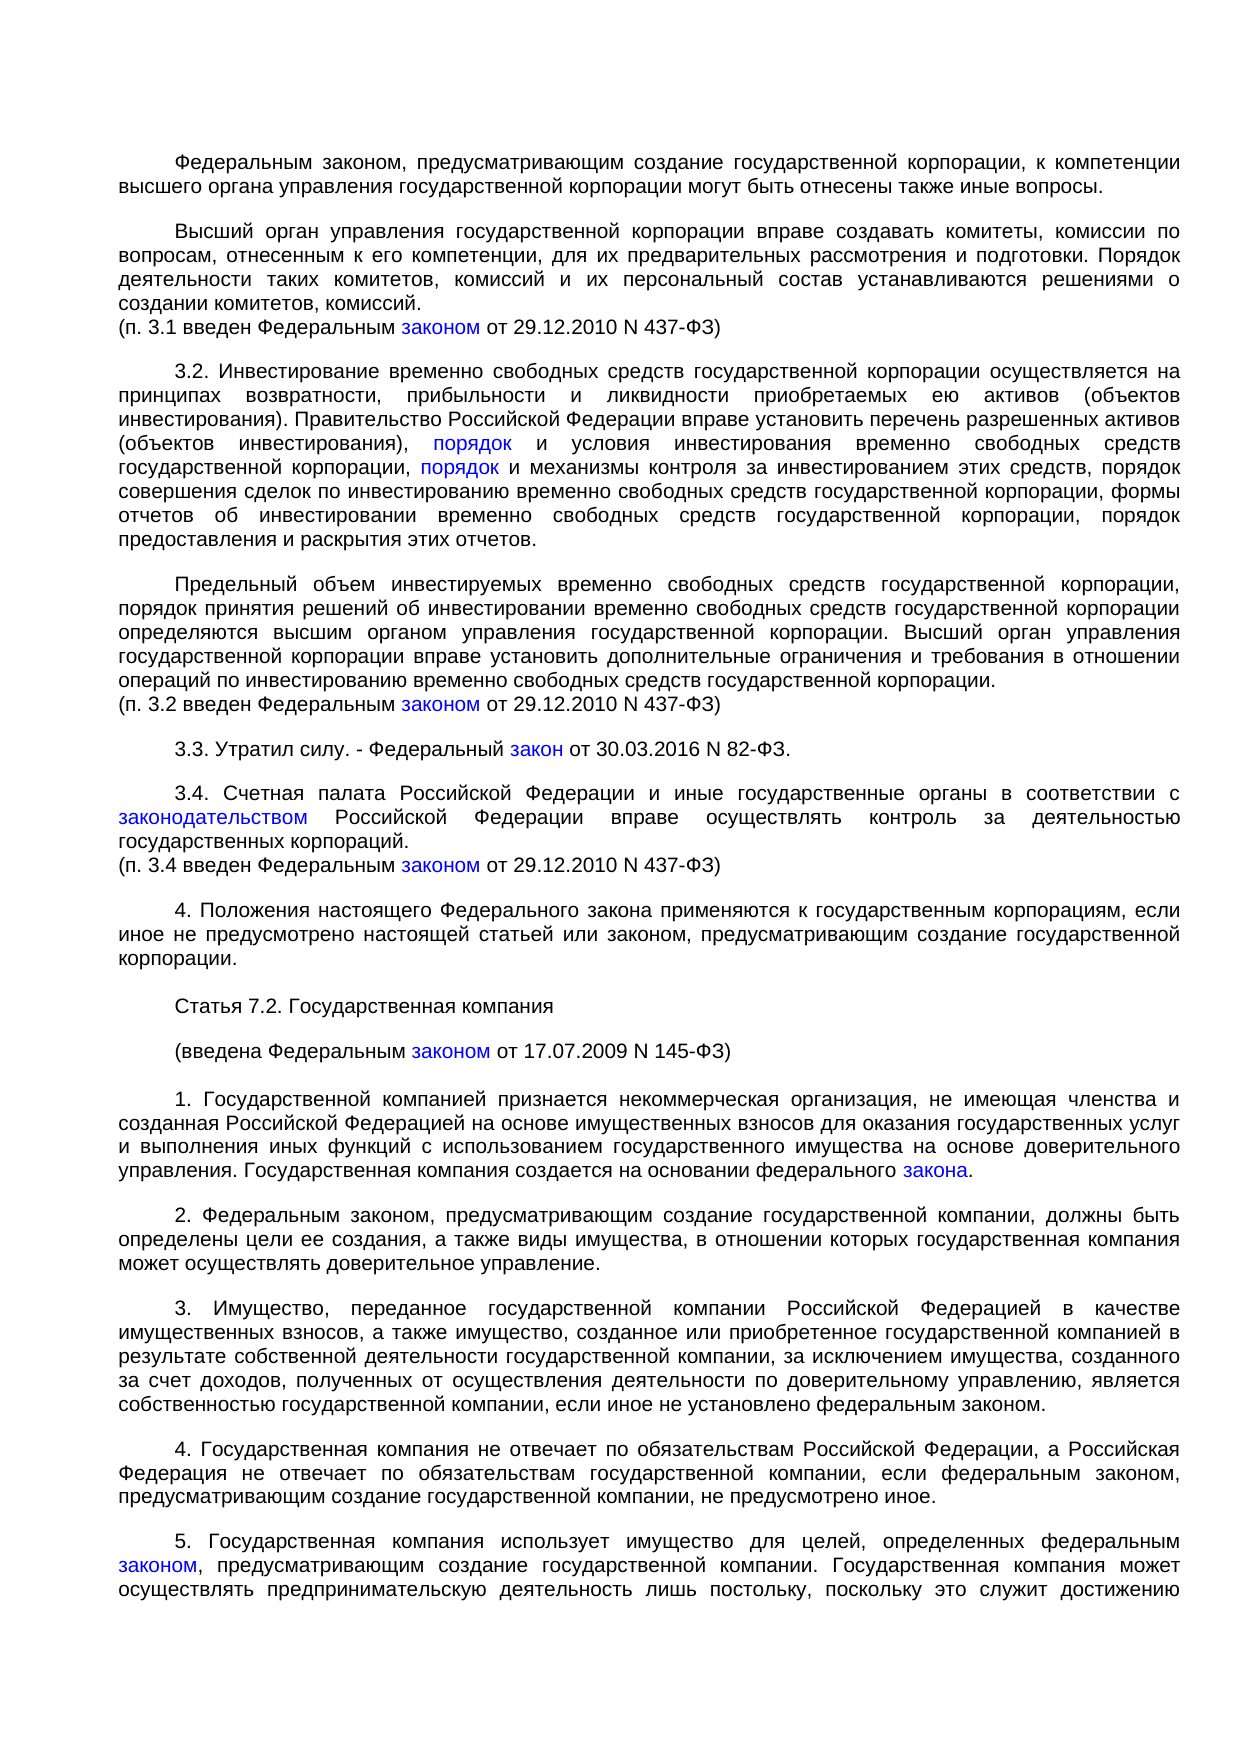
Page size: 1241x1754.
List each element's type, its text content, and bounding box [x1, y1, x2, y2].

text Предельный объем инвестируемых временно свободных средств государственной корпорации, порядок принятия решений об инвестировании временно свободных средств государственной корпорации определяются высшим органом управления государственной корпорации. Высший орган управления государственной корпорации вправе установить дополнительные ограничения и требования в отношении операций по инвестированию временно свободных средств государственной корпорации. [118, 572, 1181, 692]
text 3.3. Утратил силу. - Федеральный закон от 30.03.2016 N 82-ФЗ. [118, 736, 1181, 760]
text Статья 7.2. Государственная компания [118, 994, 1181, 1018]
text (п. 3.1 введен Федеральным законом от 29.12.2010 N 437-ФЗ) [118, 314, 1181, 338]
text 3.4. Счетная палата Российской Федерации и иные государственные органы в соответствии с законодательством Российской Федерации вправе осуществлять контроль за деятельностью государственных корпораций. [118, 781, 1181, 853]
text 4. Государственная компания не отвечает по обязательствам Российской Федерации, а Российская Федерация не отвечает по обязательствам государственной компании, если федеральным законом, предусматривающим создание государственной компании, не предусмотрено иное. [118, 1436, 1181, 1508]
text (п. 3.2 введен Федеральным законом от 29.12.2010 N 437-ФЗ) [118, 692, 1181, 716]
text (п. 3.4 введен Федеральным законом от 29.12.2010 N 437-ФЗ) [118, 853, 1181, 877]
text 2. Федеральным законом, предусматривающим создание государственной компании, должны быть определены цели ее создания, а также виды имущества, в отношении которых государственная компания может осуществлять доверительное управление. [118, 1203, 1181, 1275]
text 3.2. Инвестирование временно свободных средств государственной корпорации осуществляется на принципах возвратности, прибыльности и ликвидности приобретаемых ею активов (объектов инвестирования). Правительство Российской Федерации вправе установить перечень разрешенных активов (объектов инвестирования), порядок и условия инвестирования временно свободных средств государственной корпорации, порядок и механизмы контроля за инвестированием этих средств, порядок совершения сделок по инвестированию временно свободных средств государственной корпорации, формы отчетов об инвестировании временно свободных средств государственной корпорации, порядок предоставления и раскрытия этих отчетов. [118, 359, 1181, 551]
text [118, 1529, 1181, 1601]
text Федеральным законом, предусматривающим создание государственной корпорации, к компетенции высшего органа управления государственной корпорации могут быть отнесены также иные вопросы. [118, 150, 1181, 198]
text 3. Имущество, переданное государственной компании Российской Федерацией в качестве имущественных взносов, а также имущество, созданное или приобретенное государственной компанией в результате собственной деятельности государственной компании, за исключением имущества, созданного за счет доходов, полученных от осуществления деятельности по доверительному управлению, является собственностью государственной компании, если иное не установлено федеральным законом. [118, 1296, 1181, 1416]
text 1. Государственной компанией признается некоммерческая организация, не имеющая членства и созданная Российской Федерацией на основе имущественных взносов для оказания государственных услуг и выполнения иных функций с использованием государственного имущества на основе доверительного управления. Государственная компания создается на основании федерального закона. [118, 1086, 1181, 1182]
text (введена Федеральным законом от 17.07.2009 N 145-ФЗ) [118, 1038, 1181, 1062]
text Высший орган управления государственной корпорации вправе создавать комитеты, комиссии по вопросам, отнесенным к его компетенции, для их предварительных рассмотрения и подготовки. Порядок деятельности таких комитетов, комиссий и их персональный состав устанавливаются решениями о создании комитетов, комиссий. [118, 219, 1181, 314]
text 4. Положения настоящего Федерального закона применяются к государственным корпорациям, если иное не предусмотрено настоящей статьей или законом, предусматривающим создание государственной корпорации. [118, 898, 1181, 970]
